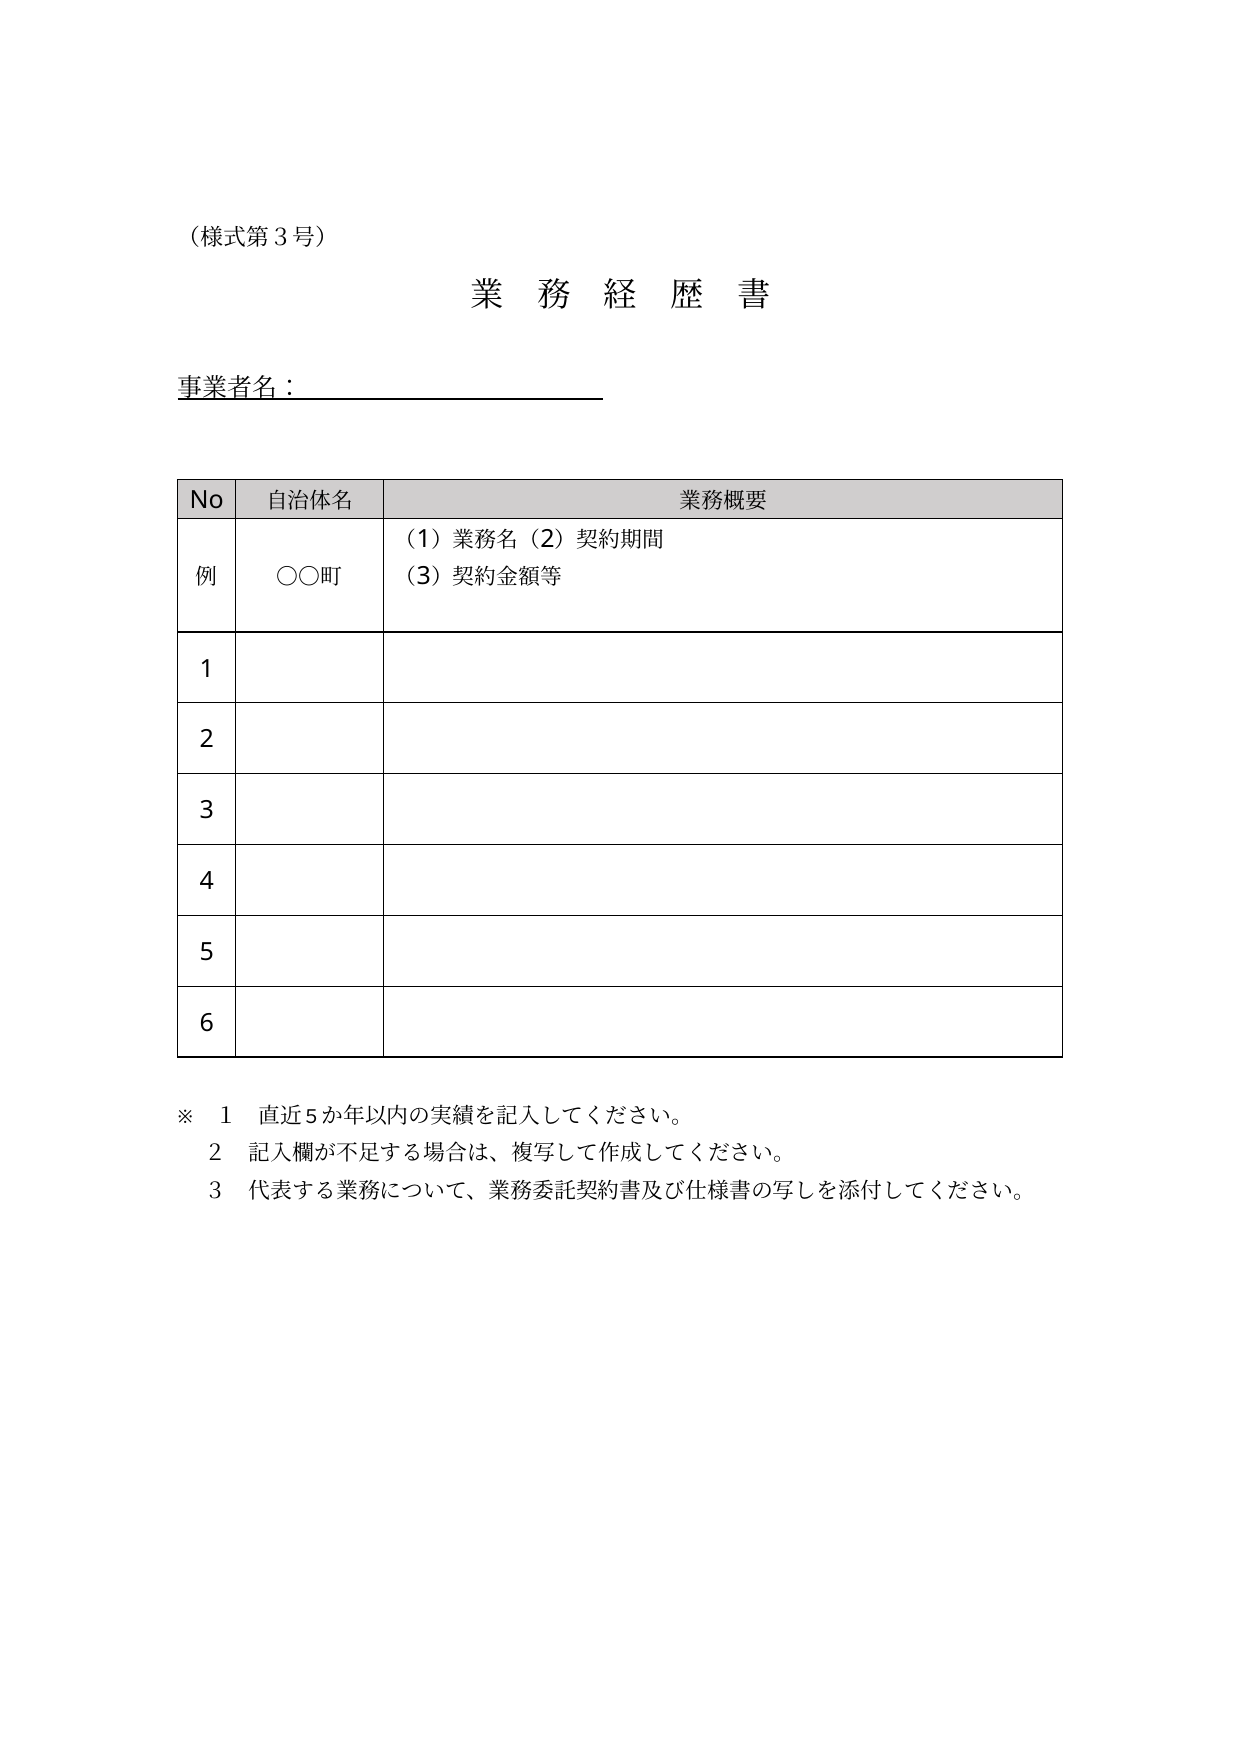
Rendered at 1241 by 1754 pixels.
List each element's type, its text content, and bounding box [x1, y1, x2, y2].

table_cell [236, 703, 383, 773]
table_cell [384, 845, 1062, 915]
text 事業者名： [177, 367, 1063, 404]
table_cell 1 [178, 633, 235, 702]
table_cell [236, 987, 383, 1056]
table_cell 6 [178, 987, 235, 1056]
text ３ 代表する業務について、業務委託契約書及び仕様書の写しを添付してください。 [177, 1170, 1063, 1207]
text ２ 記入欄が不足する場合は、複写して作成してください。 [177, 1132, 1063, 1170]
list １ 直近５か年以内の実績を記入してください。 [177, 1095, 1063, 1132]
table_cell [384, 633, 1062, 702]
text 業 務 経 歴 書 [177, 254, 1063, 329]
table_cell 3 [178, 774, 235, 844]
table_cell [384, 987, 1062, 1056]
table_cell 2 [178, 703, 235, 773]
table_cell 4 [178, 845, 235, 915]
table_cell 〇〇町 [236, 519, 383, 631]
table_header 自治体名 [236, 480, 383, 518]
table_cell 5 [178, 916, 235, 986]
table_header 業務概要 [384, 480, 1062, 518]
table_cell [236, 916, 383, 986]
table_cell [384, 774, 1062, 844]
table_cell （1）業務名（2）契約期間 （3）契約金額等 [384, 519, 1062, 631]
table_cell [384, 916, 1062, 986]
table_cell [384, 703, 1062, 773]
table_cell [236, 774, 383, 844]
text （様式第３号） [177, 217, 1063, 254]
table_cell [236, 845, 383, 915]
table_cell 例 [178, 519, 235, 631]
table_header No [178, 480, 235, 518]
table_cell [236, 633, 383, 702]
